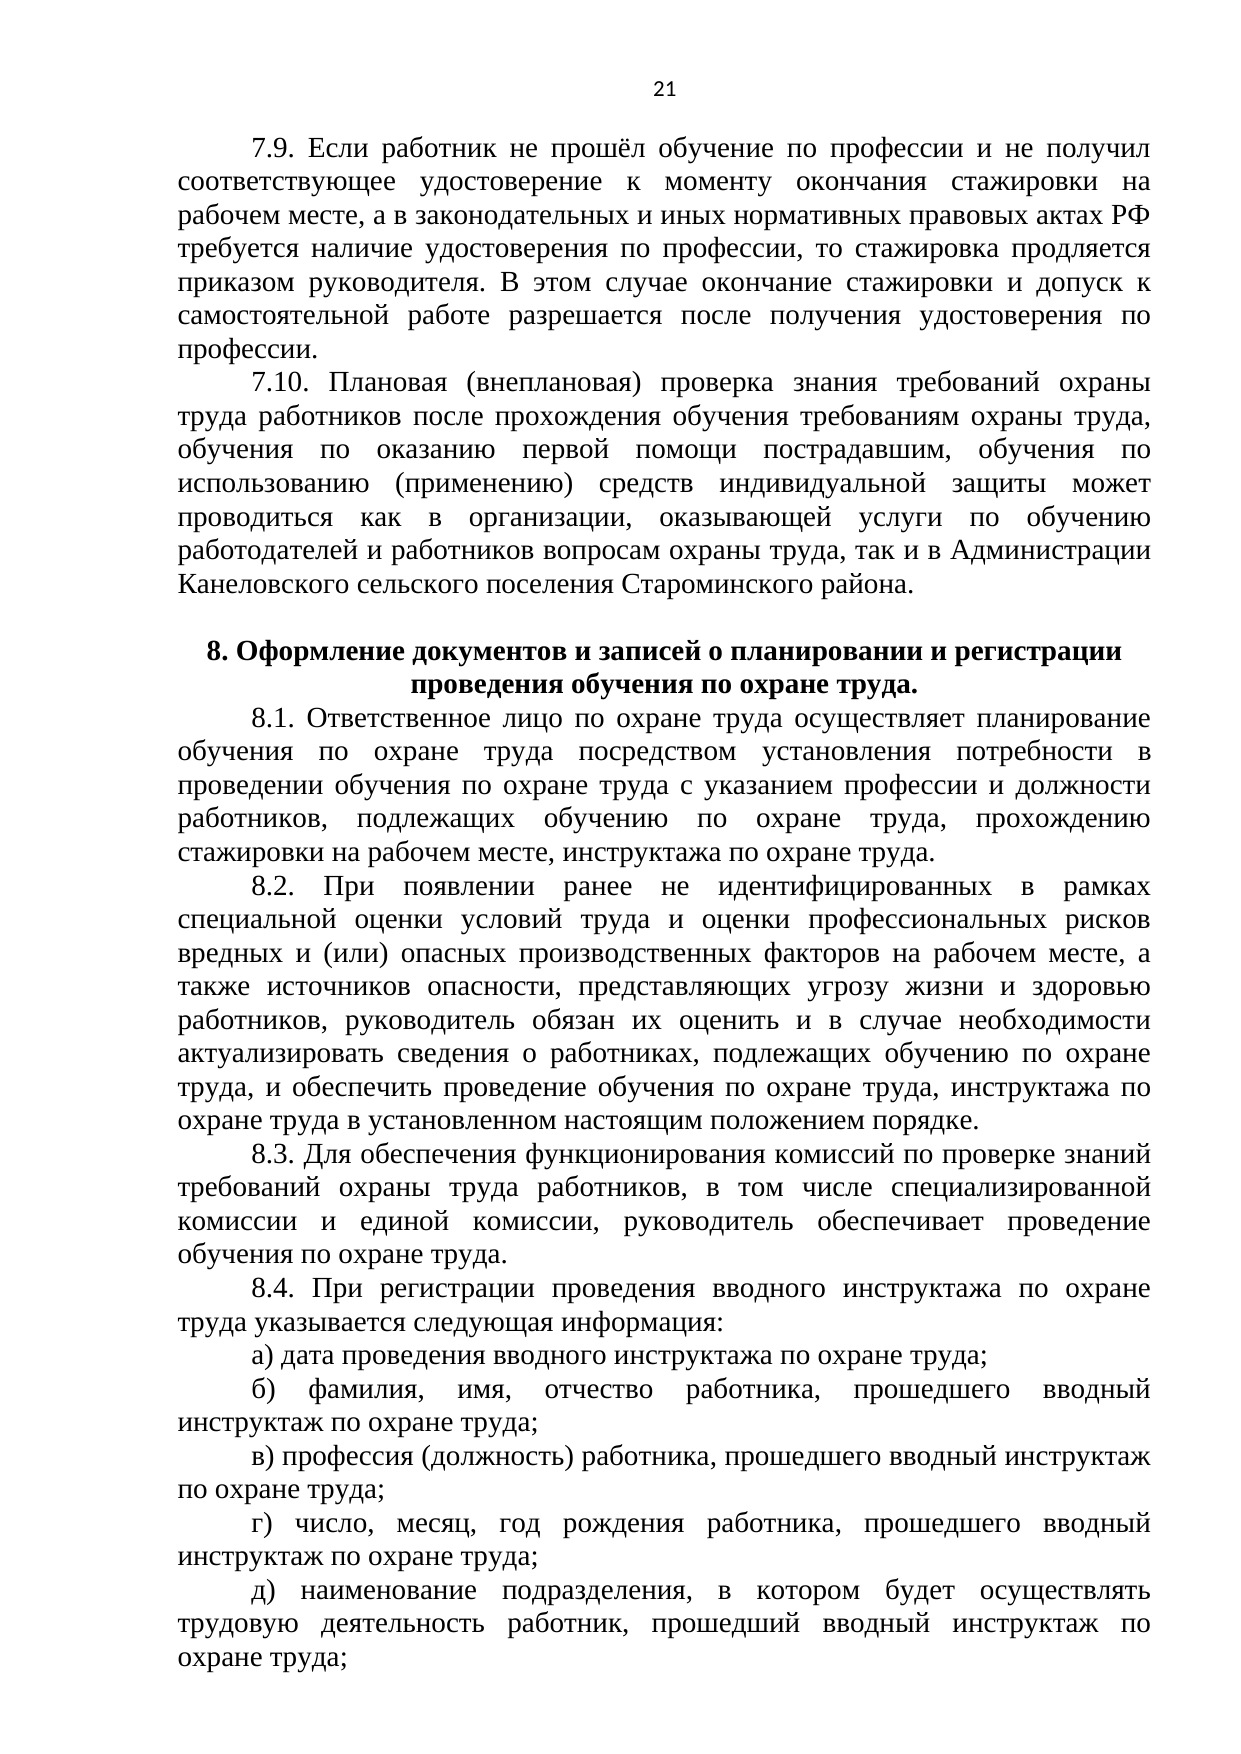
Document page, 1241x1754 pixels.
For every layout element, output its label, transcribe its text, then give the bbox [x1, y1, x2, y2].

text 8.4. При регистрации проведения вводного инструктажа по охране труда указывается следующая информация: [177, 1270, 1152, 1337]
text д) наименование подразделения, в котором будет осуществлять трудовую деятельность работник, прошедший вводный инструктаж по охране труда; [177, 1572, 1152, 1673]
text в) профессия (должность) работника, прошедшего вводный инструктаж по охране труда; [177, 1438, 1152, 1505]
text 8.1. Ответственное лицо по охране труда осуществляет планирование обучения по охране труда посредством установления потребности в проведении обучения по охране труда с указанием профессии и должности работников, подлежащих обучению по охране труда, прохождению стажировки на рабочем месте, инструктажа по охране труда. [177, 700, 1152, 868]
text а) дата проведения вводного инструктажа по охране труда; [177, 1337, 1152, 1371]
text 8.3. Для обеспечения функционирования комиссий по проверке знаний требований охраны труда работников, в том числе специализированной комиссии и единой комиссии, руководитель обеспечивает проведение обучения по охране труда. [177, 1136, 1152, 1270]
text 8.2. При появлении ранее не идентифицированных в рамках специальной оценки условий труда и оценки профессиональных рисков вредных и (или) опасных производственных факторов на рабочем месте, а также источников опасности, представляющих угрозу жизни и здоровью работников, руководитель обязан их оценить и в случае необходимости актуализировать сведения о работниках, подлежащих обучению по охране труда, и обеспечить проведение обучения по охране труда, инструктажа по охране труда в установленном настоящим положением порядке. [177, 868, 1152, 1136]
text 8. Оформление документов и записей о планировании и регистрации проведения обучения по охране труда. [177, 633, 1152, 700]
text г) число, месяц, год рождения работника, прошедшего вводный инструктаж по охране труда; [177, 1505, 1152, 1572]
text 7.9. Если работник не прошёл обучение по профессии и не получил соответствующее удостоверение к моменту окончания стажировки на рабочем месте, а в законодательных и иных нормативных правовых актах РФ требуется наличие удостоверения по профессии, то стажировка продляется приказом руководителя. В этом случае окончание стажировки и допуск к самостоятельной работе разрешается после получения удостоверения по профессии. [177, 130, 1152, 364]
text б) фамилия, имя, отчество работника, прошедшего вводный инструктаж по охране труда; [177, 1371, 1152, 1438]
text 7.10. Плановая (внеплановая) проверка знания требований охраны труда работников после прохождения обучения требованиям охраны труда, обучения по оказанию первой помощи пострадавшим, обучения по использованию (применению) средств индивидуальной защиты может проводиться как в организации, оказывающей услуги по обучению работодателей и работников вопросам охраны труда, так и в Администрации Канеловского сельского поселения Староминского района. [177, 364, 1152, 599]
